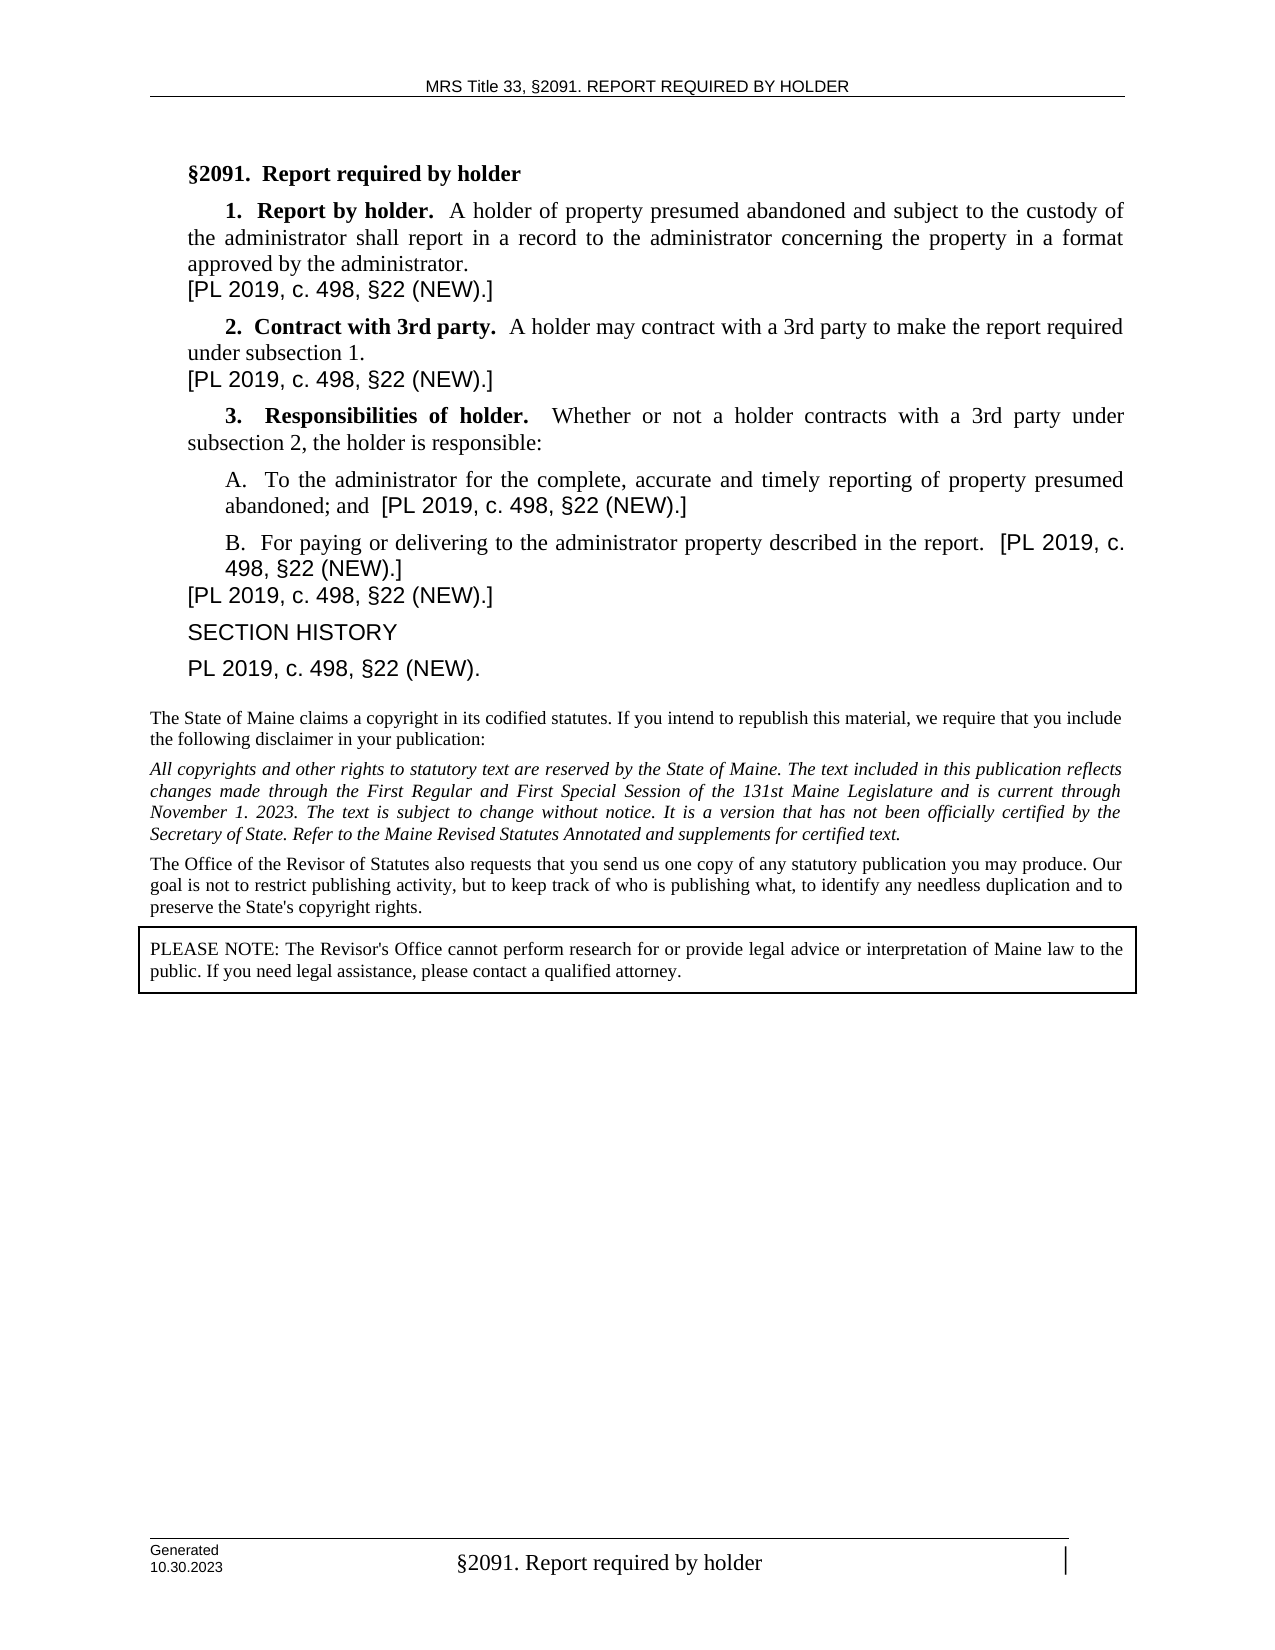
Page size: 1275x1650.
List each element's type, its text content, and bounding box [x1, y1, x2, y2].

text [PL 2019, c. 498, §22 (NEW).] [187, 582, 1125, 608]
text 1. Report by holder. A holder of property presumed abandoned and subject to the custody of the administrator shall report in a record to the administrator concerning the property in a format approved by the administrator. [187, 197, 1125, 276]
text 2. Contract with 3rd party. A holder may contract with a 3rd party to make the report required under subsection 1. [187, 313, 1125, 366]
text PLEASE NOTE: The Revisor's Office cannot perform research for or provide legal advice or interpretation of Maine law to the public. If you need legal assistance, please contact a qualified attorney. [140, 928, 1135, 992]
text 3. Responsibilities of holder. Whether or not a holder contracts with a 3rd party under subsection 2, the holder is responsible: [187, 402, 1125, 455]
text SECTION HISTORY [187, 618, 1125, 645]
text §2091. Report required by holder [187, 160, 1125, 187]
text [PL 2019, c. 498, §22 (NEW).] [187, 276, 1125, 303]
text [PL 2019, c. 498, §22 (NEW).] [187, 366, 1125, 392]
text The Office of the Revisor of Statutes also requests that you send us one copy of any statutory publication you may produce. Our goal is not to restrict publishing activity, but to keep track of who is publishing what, to identify any needless duplication and to preserve the State's copyright rights. [150, 853, 1125, 917]
text PL 2019, c. 498, §22 (NEW). [187, 655, 1125, 682]
text B. For paying or delivering to the administrator property described in the report. [PL 2019, c. 498, §22 (NEW).] [225, 529, 1125, 582]
text A. To the administrator for the complete, accurate and timely reporting of property presumed abandoned; and [PL 2019, c. 498, §22 (NEW).] [225, 466, 1125, 518]
text The State of Maine claims a copyright in its codified statutes. If you intend to republish this material, we require that you include the following disclaimer in your publication: [150, 707, 1125, 750]
text All copyrights and other rights to statutory text are reserved by the State of Maine. The text included in this publication reflects changes made through the First Regular and First Special Session of the 131st Maine Legislature and is current through November 1. 2023 . The text is subject to change without notice. It is a version that has not been officially certified by the Secretary of State. Refer to the Maine Revised Statutes Annotated and supplements for certified text. [150, 758, 1125, 844]
